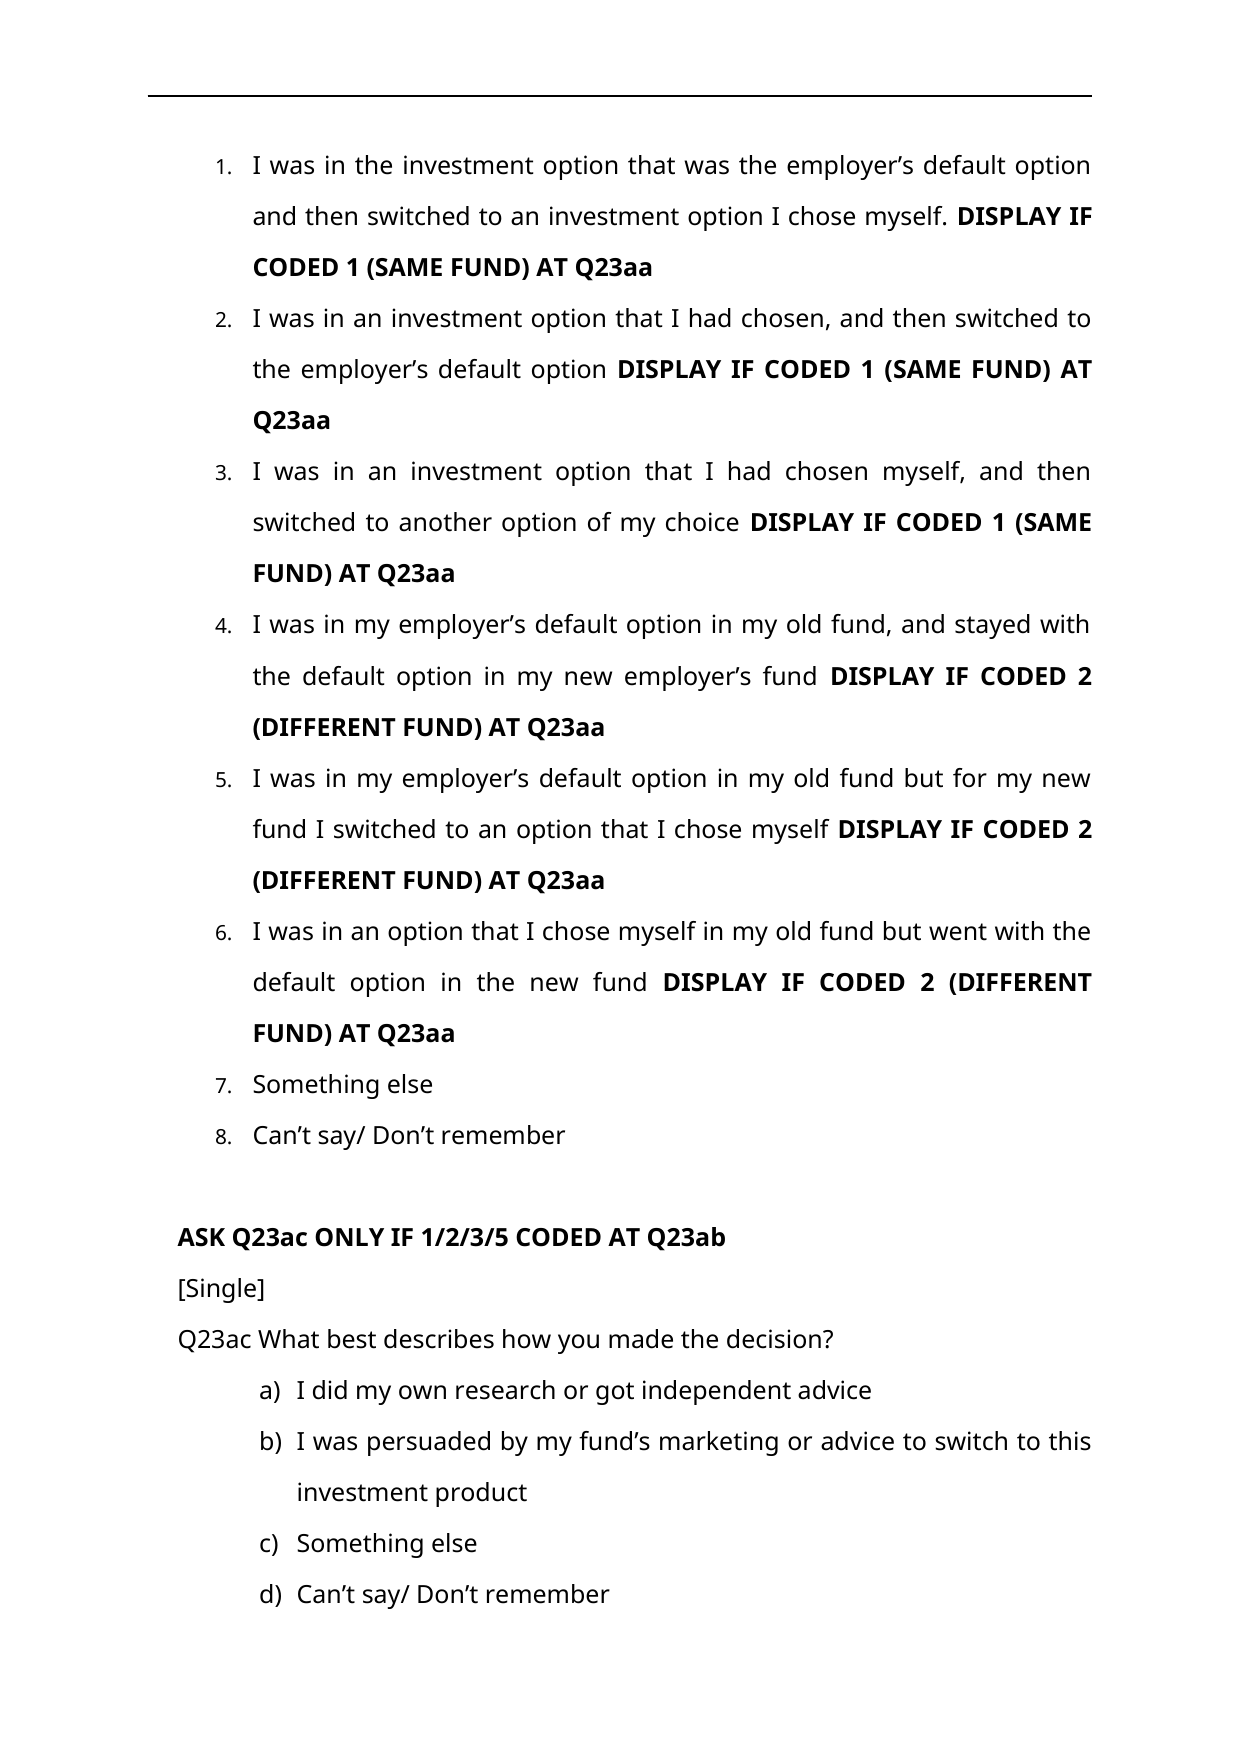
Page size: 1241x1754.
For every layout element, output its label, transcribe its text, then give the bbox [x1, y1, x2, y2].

list I was in an investment option that I had chosen myself, and then switched to another option of my choice DISPLAY IF CODED 1 (SAME FUND) AT Q23aa [215, 454, 1092, 590]
text ASK Q23ac ONLY IF 1/2/3/5 CODED AT Q23ab [177, 1219, 1092, 1254]
list I was persuaded by my fund’s marketing or advice to switch to this investment product [259, 1424, 1092, 1509]
list I was in an option that I chose myself in my old fund but went with the default option in the new fund DISPLAY IF CODED 2 (DIFFERENT FUND) AT Q23aa [215, 913, 1092, 1049]
list I did my own research or got independent advice [259, 1373, 1092, 1407]
list I was in an investment option that I had chosen, and then switched to the employer’s default option DISPLAY IF CODED 1 (SAME FUND) AT Q23aa [215, 301, 1092, 437]
list Can’t say/ Don’t remember [259, 1577, 1092, 1611]
list I was in my employer’s default option in my old fund, and stayed with the default option in my new employer’s fund DISPLAY IF CODED 2 (DIFFERENT FUND) AT Q23aa [215, 607, 1092, 743]
list I was in the investment option that was the employer’s default option and then switched to an investment option I chose myself. DISPLAY IF CODED 1 (SAME FUND) AT Q23aa [215, 148, 1092, 284]
list Something else [215, 1066, 1092, 1101]
list I was in my employer’s default option in my old fund but for my new fund I switched to an option that I chose myself DISPLAY IF CODED 2 (DIFFERENT FUND) AT Q23aa [215, 760, 1092, 896]
list Can’t say/ Don’t remember [215, 1117, 1092, 1152]
list Something else [259, 1526, 1092, 1560]
text Q23ac What best describes how you made the decision? [177, 1322, 1092, 1356]
text [Single] [177, 1271, 1092, 1305]
